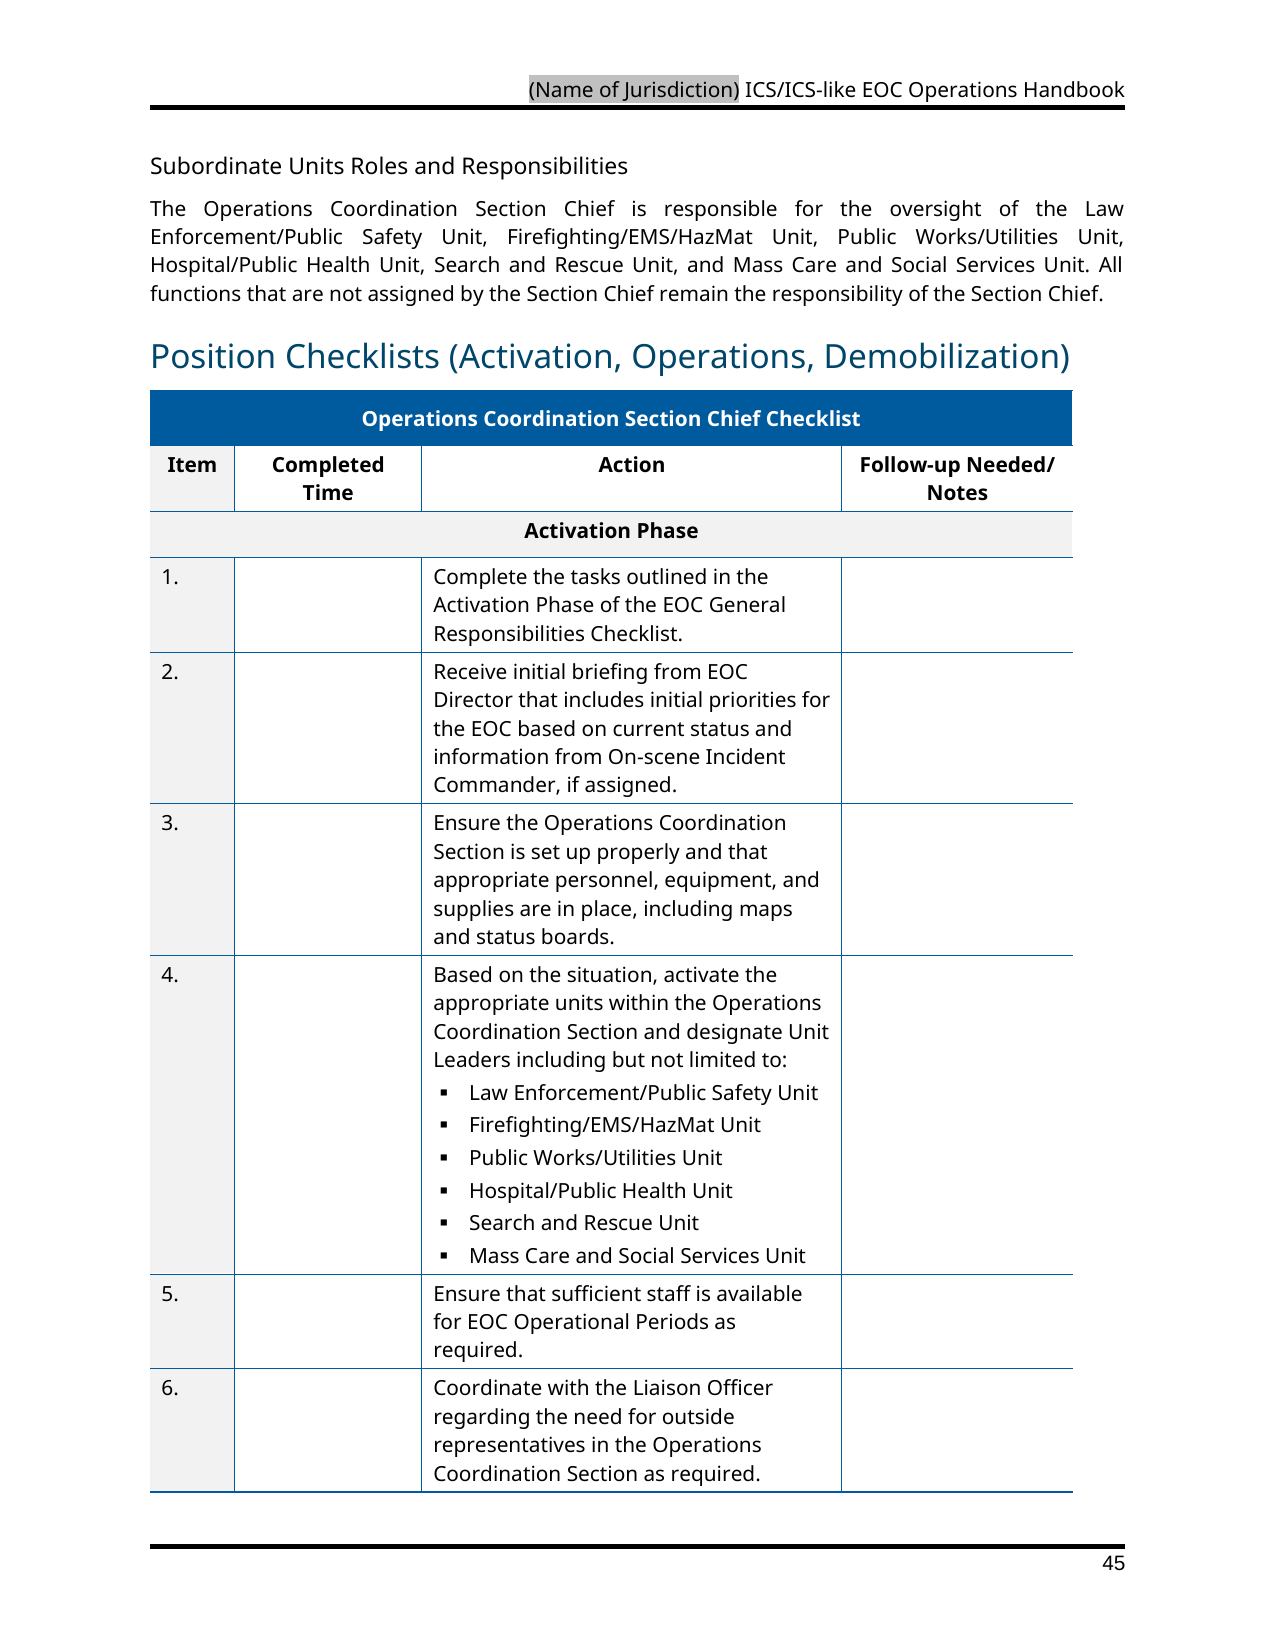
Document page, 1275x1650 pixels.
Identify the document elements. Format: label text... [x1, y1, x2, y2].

table_cell [842, 653, 1072, 803]
table_cell Ensure that sufficient staff is available for EOC Operational Periods as required. [422, 1275, 841, 1368]
table_cell [235, 804, 421, 955]
table_cell Completed Time [235, 446, 421, 511]
text The Operations Coordination Section Chief is responsible for the oversight of the Law Enforcement/Public Safety Unit, Firefighting/EMS/HazMat Unit, Public Works/Utilities Unit, Hospital/Public Health Unit, Search and Rescue Unit, and Mass Care and Social Services Unit. All functions that are not assigned by the Section Chief remain the responsibility of the Section Chief. [150, 194, 1125, 307]
table_cell [842, 956, 1072, 1273]
table_cell [842, 558, 1072, 652]
table_cell Follow-up Needed/ Notes [842, 446, 1072, 511]
table_cell [235, 1275, 421, 1368]
table_header Operations Coordination Section Chief Checklist [150, 391, 1072, 445]
table_cell [842, 804, 1072, 955]
table_cell Receive initial briefing from EOC Director that includes initial priorities for the EOC based on current status and information from On-scene Incident Commander, if assigned. [422, 653, 841, 803]
table_cell Complete the tasks outlined in the Activation Phase of the EOC General Responsibilities Checklist. [422, 558, 841, 652]
table_cell 6. [150, 1369, 234, 1491]
subtitle Subordinate Units Roles and Responsibilities [150, 150, 1125, 181]
table_cell 5. [150, 1275, 234, 1368]
table_cell 3. [150, 804, 234, 955]
table_cell [235, 956, 421, 1273]
table_cell Item [150, 446, 234, 511]
table_cell [842, 1369, 1072, 1491]
table_cell Ensure the Operations Coordination Section is set up properly and that appropriate personnel, equipment, and supplies are in place, including maps and status boards. [422, 804, 841, 955]
table_cell [235, 653, 421, 803]
table_cell 1. [150, 558, 234, 652]
table_cell 4. [150, 956, 234, 1273]
table_cell [235, 558, 421, 652]
table_cell Activation Phase [150, 512, 1072, 557]
table_cell Based on the situation, activate the appropriate units within the Operations Coordination Section and designate Unit Leaders including but not limited to: Law Enforcement/Public Safety Unit Firefighting/EMS/HazMat Unit Public Works/Utilities Unit Hospital/Public Health Unit Search and Rescue Unit Mass Care and Social Services Unit [422, 956, 841, 1273]
table_cell Action [422, 446, 841, 511]
table_cell Coordinate with the Liaison Officer regarding the need for outside representatives in the Operations Coordination Section as required. [422, 1369, 841, 1491]
table_cell 2. [150, 653, 234, 803]
table_cell [842, 1275, 1072, 1368]
subtitle Position Checklists (Activation, Operations, Demobilization) [150, 332, 1125, 378]
table_cell [235, 1369, 421, 1491]
